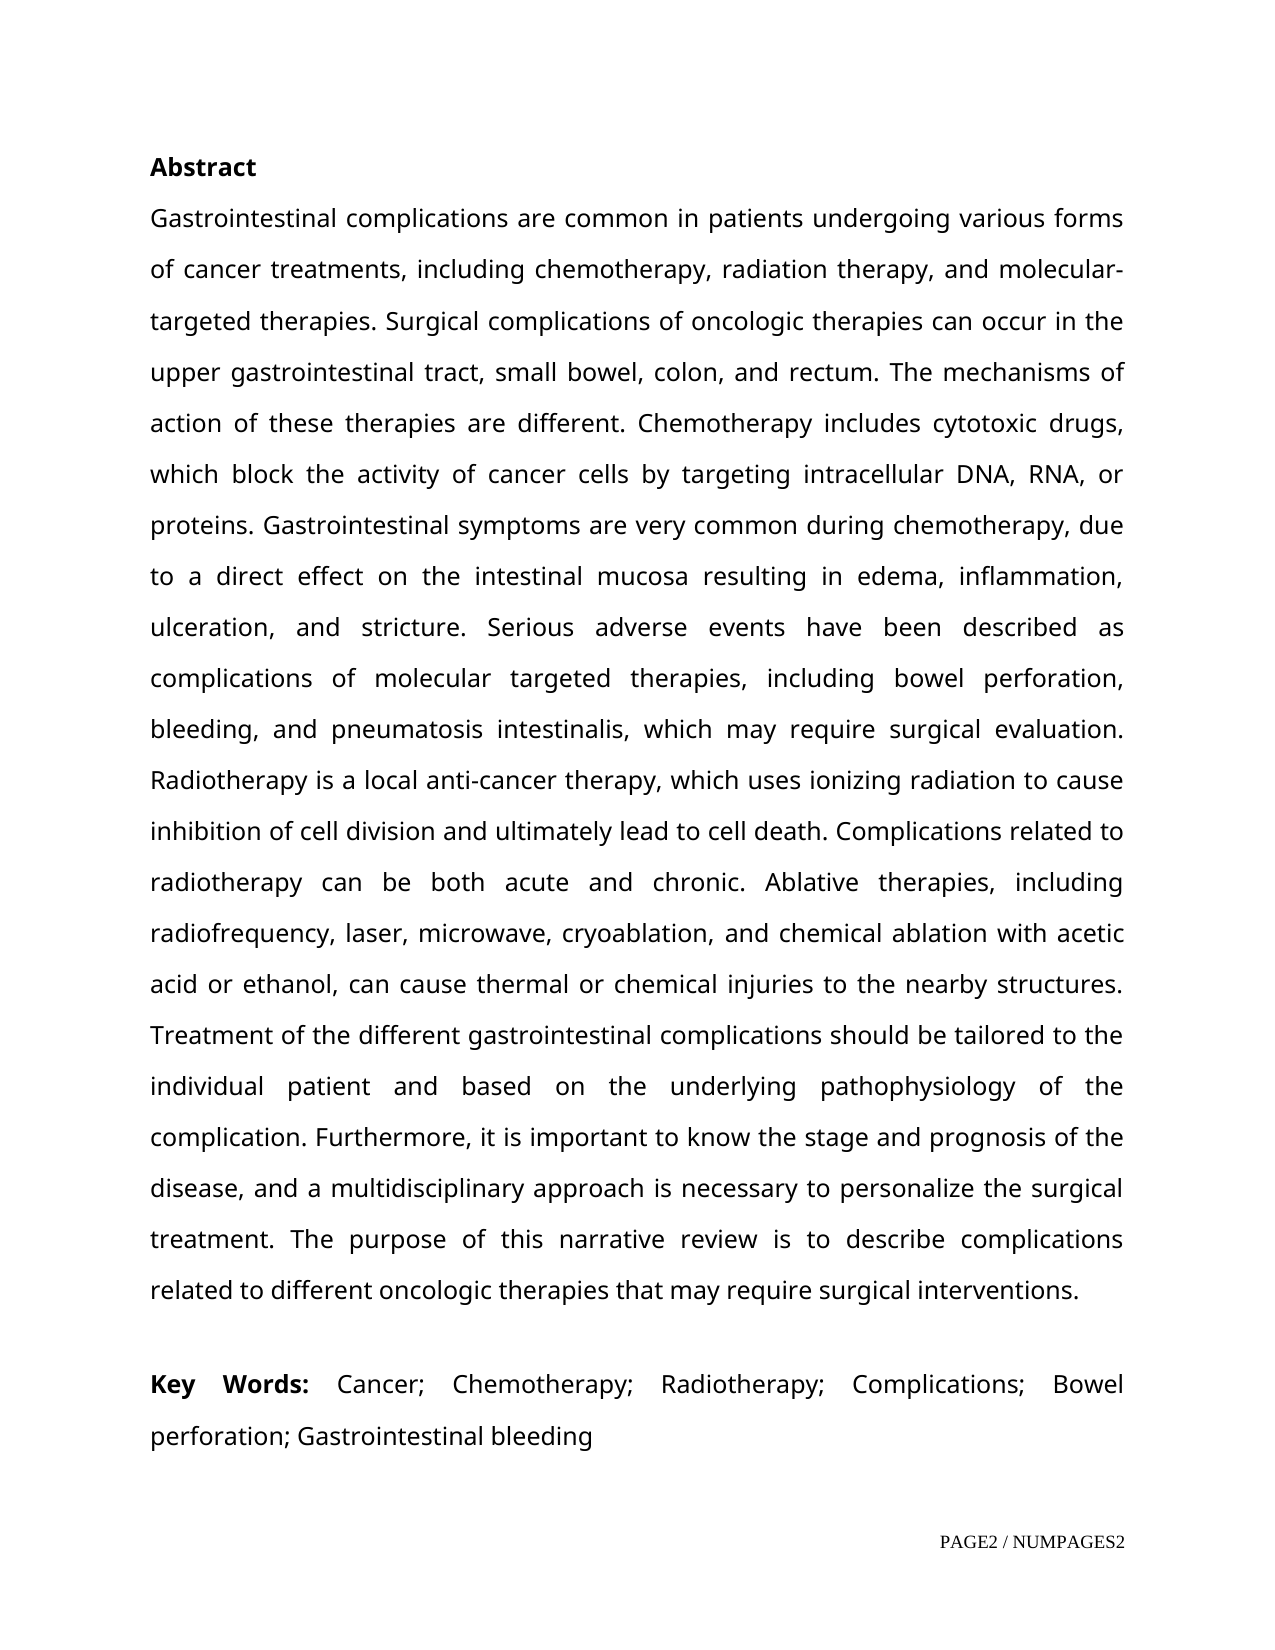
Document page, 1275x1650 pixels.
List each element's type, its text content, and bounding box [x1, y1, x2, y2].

text Gastrointestinal complications are common in patients undergoing various forms of cancer treatments, including chemotherapy, radiation therapy, and molecular-targeted therapies. Surgical complications of oncologic therapies can occur in the upper gastrointestinal tract, small bowel, colon, and rectum. The mechanisms of action of these therapies are different. Chemotherapy includes cytotoxic drugs, which block the activity of cancer cells by targeting intracellular DNA, RNA, or proteins. Gastrointestinal symptoms are very common during chemotherapy, due to a direct effect on the intestinal mucosa resulting in edema, inflammation, ulceration, and stricture. Serious adverse events have been described as complications of molecular targeted therapies, including bowel perforation, bleeding, and pneumatosis intestinalis, which may require surgical evaluation. Radiotherapy is a local anti-cancer therapy, which uses ionizing radiation to cause inhibition of cell division and ultimately lead to cell death. Complications related to radiotherapy can be both acute and chronic. Ablative therapies, including radiofrequency, laser, microwave, cryoablation, and chemical ablation with acetic acid or ethanol, can cause thermal or chemical injuries to the nearby structures. Treatment of the different gastrointestinal complications should be tailored to the individual patient and based on the underlying pathophysiology of the complication. Furthermore, it is important to know the stage and prognosis of the disease, and a multidisciplinary approach is necessary to personalize the surgical treatment. The purpose of this narrative review is to describe complications related to different oncologic therapies that may require surgical interventions. [150, 201, 1125, 1307]
text Abstract [150, 150, 1125, 184]
text Key Words: Cancer; Chemotherapy; Radiotherapy; Complications; Bowel perforation; Gastrointestinal bleeding [150, 1367, 1125, 1452]
